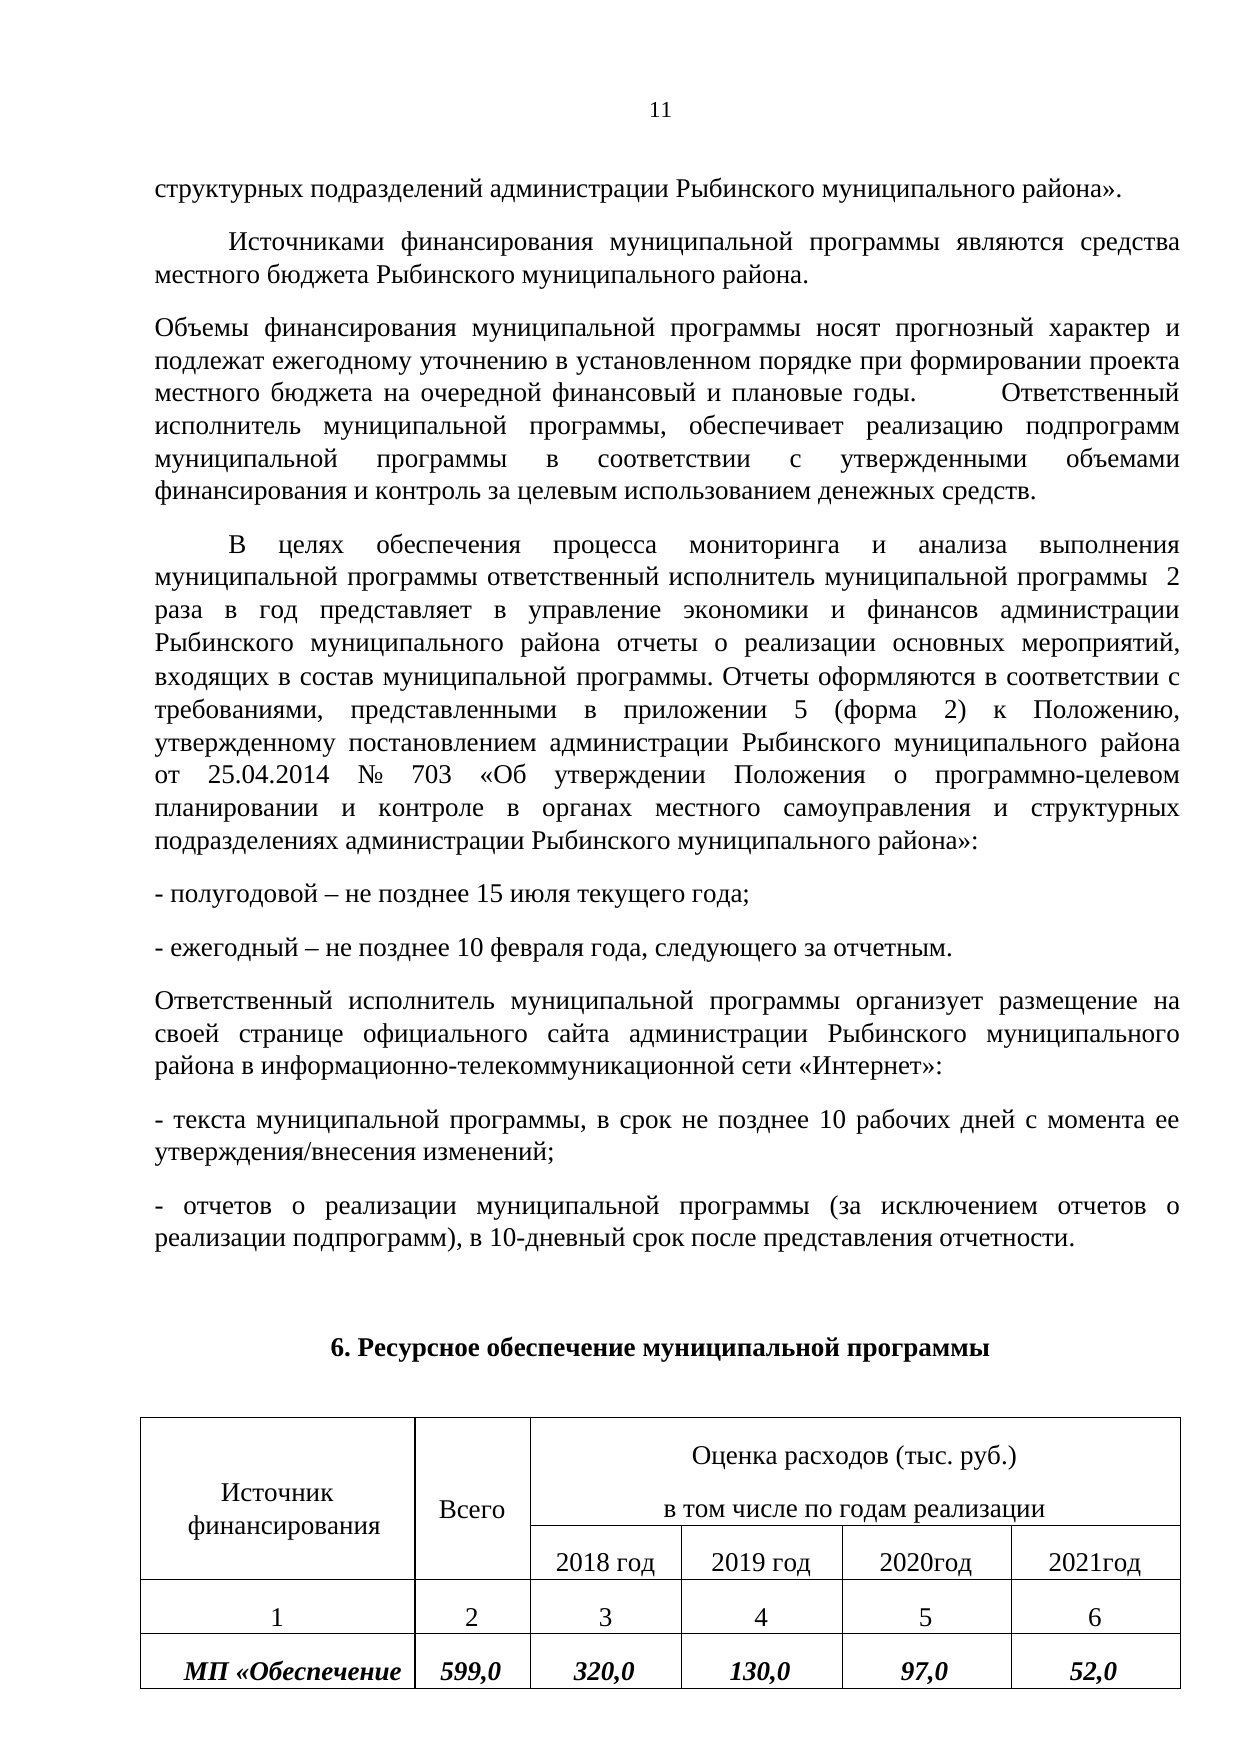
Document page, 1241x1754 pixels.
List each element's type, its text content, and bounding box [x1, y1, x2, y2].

text - отчетов о реализации муниципальной программы (за исключением отчетов о реализации подпрограмм), в 10-дневный срок после представления отчетности. [140, 1189, 1181, 1253]
table_cell 5 [843, 1580, 1011, 1633]
text Ответственный исполнитель муниципальной программы организует размещение на своей странице официального сайта администрации Рыбинского муниципального района в информационно-телекоммуникационной сети «Интернет»: [140, 984, 1181, 1081]
table_cell 130,0 [682, 1634, 842, 1687]
text В целях обеспечения процесса мониторинга и анализа выполнения муниципальной программы ответственный исполнитель муниципальной программы 2 раза в год представляет в управление экономики и финансов администрации Рыбинского муниципального района отчеты о реализации основных мероприятий, входящих в состав муниципальной программы. Отчеты оформляются в соответствии с требованиями, представленными в приложении 5 (форма 2) к Положению, утвержденному постановлением администрации Рыбинского муниципального района от 25.04.2014 № 703 «Об утверждении Положения о программно-целевом планировании и контроле в органах местного самоуправления и структурных подразделениях администрации Рыбинского муниципального района»: [154, 528, 1181, 855]
table_cell 2020год [843, 1526, 1011, 1579]
text - полугодовой – не позднее 15 июля текущего года; [140, 877, 1181, 908]
table_header Оценка расходов (тыс. руб.) в том числе по годам реализации [531, 1418, 1180, 1525]
table_header Источник финансирования [141, 1418, 414, 1579]
text - ежегодный – не позднее 10 февраля года, следующего за отчетным. [140, 931, 1181, 962]
table_cell 2018 год [531, 1526, 681, 1579]
table_cell 599,0 [416, 1634, 530, 1687]
table_cell 4 [682, 1580, 842, 1633]
text Источниками финансирования муниципальной программы являются средства местного бюджета Рыбинского муниципального района. [154, 225, 1181, 289]
table_cell 52,0 [1012, 1634, 1180, 1687]
table_cell 1 [141, 1580, 414, 1633]
text 6. Ресурсное обеспечение муниципальной программы [140, 1331, 1181, 1362]
table_cell 320,0 [531, 1634, 681, 1687]
table_cell 3 [531, 1580, 681, 1633]
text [140, 172, 1181, 203]
text - текста муниципальной программы, в срок не позднее 10 рабочих дней с момента ее утверждения/внесения изменений; [140, 1103, 1181, 1167]
table_cell 97,0 [843, 1634, 1011, 1687]
table_cell 6 [1012, 1580, 1180, 1633]
table_cell 2019 год [682, 1526, 842, 1579]
text Объемы финансирования муниципальной программы носят прогнозный характер и подлежат ежегодному уточнению в установленном порядке при формировании проекта местного бюджета на очередной финансовый и плановые годы. Ответственный исполнитель муниципальной программы, обеспечивает реализацию подпрограмм муниципальной программы в соответствии с утвержденными объемами финансирования и контроль за целевым использованием денежных средств. [140, 311, 1181, 506]
table_cell 2 [416, 1580, 530, 1633]
table_header Всего [416, 1418, 530, 1579]
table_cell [141, 1634, 414, 1687]
table_cell 2021год [1012, 1526, 1180, 1579]
